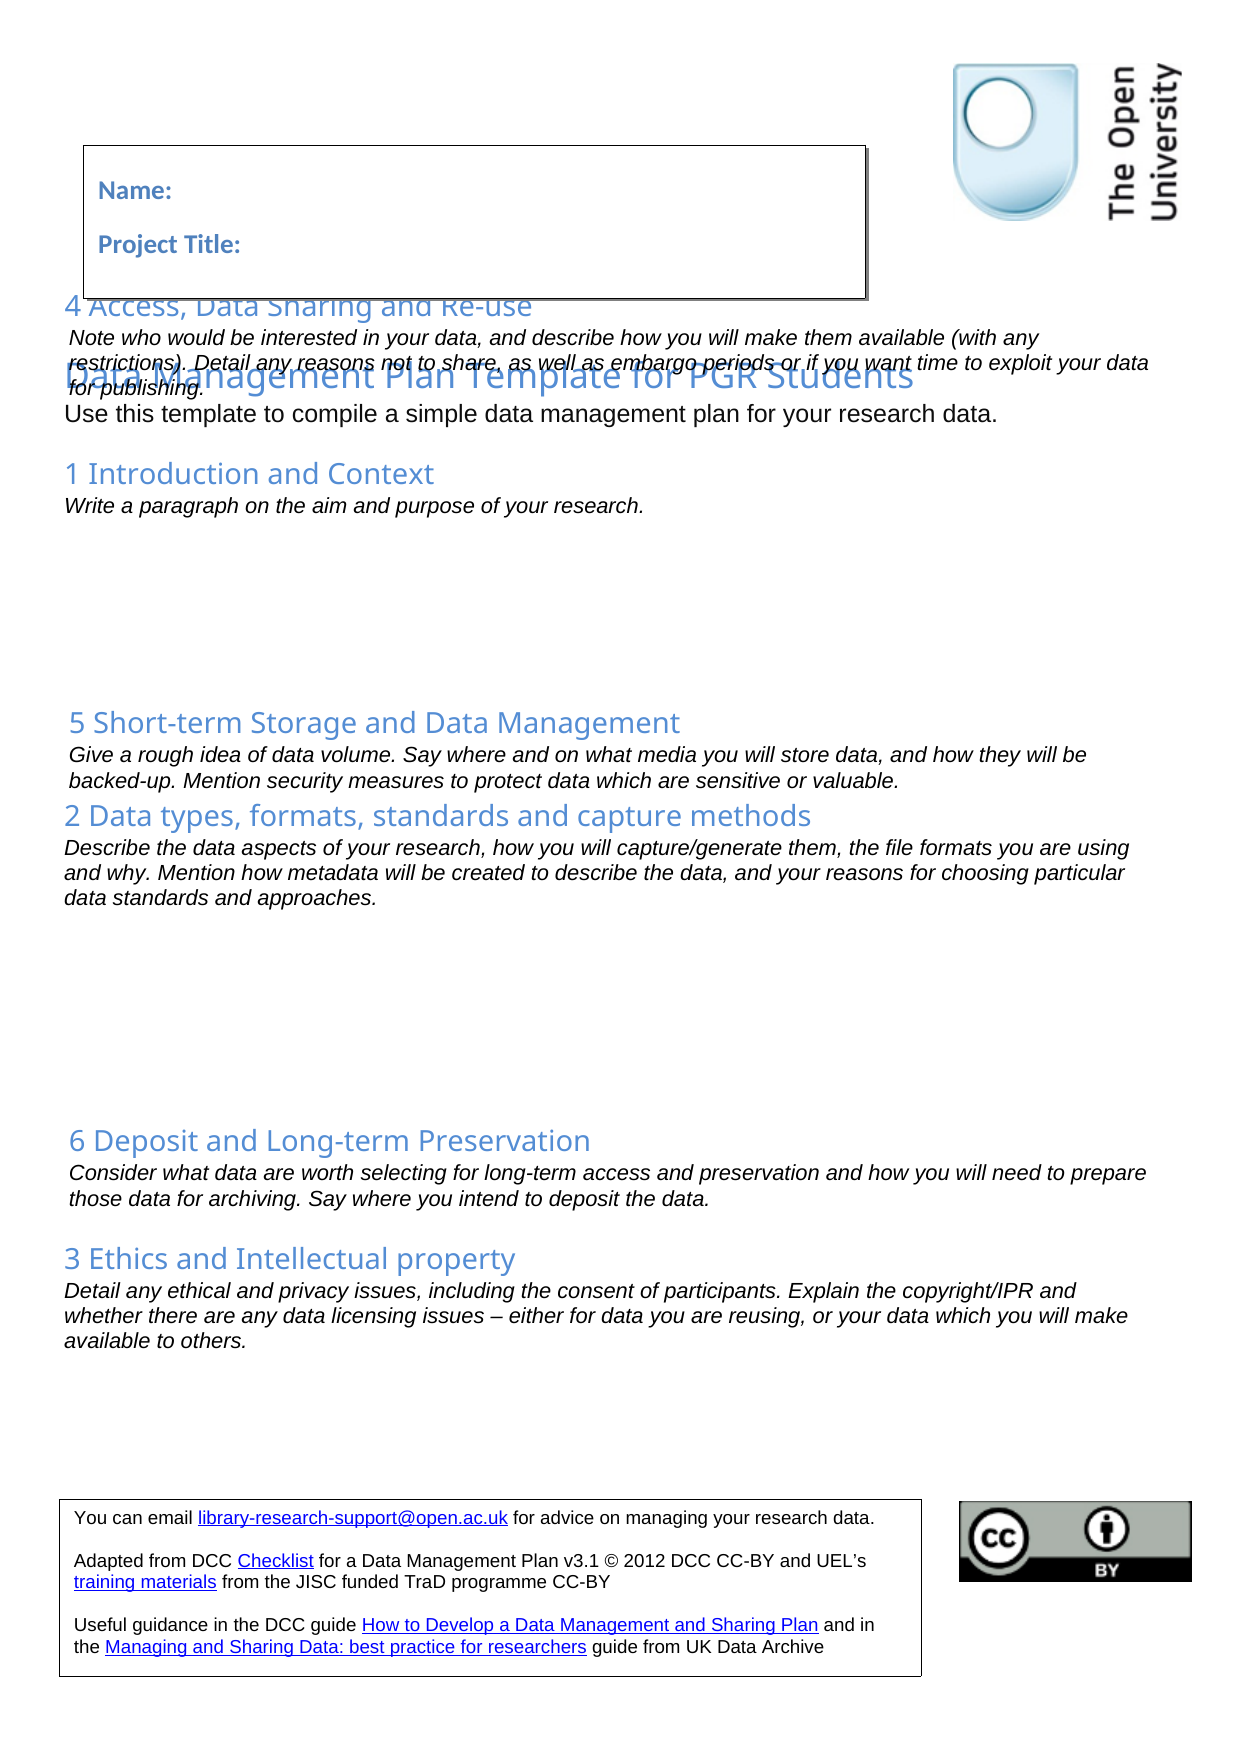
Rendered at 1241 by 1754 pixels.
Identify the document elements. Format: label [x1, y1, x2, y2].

picture [953, 63, 1182, 221]
picture [959, 1501, 1192, 1582]
